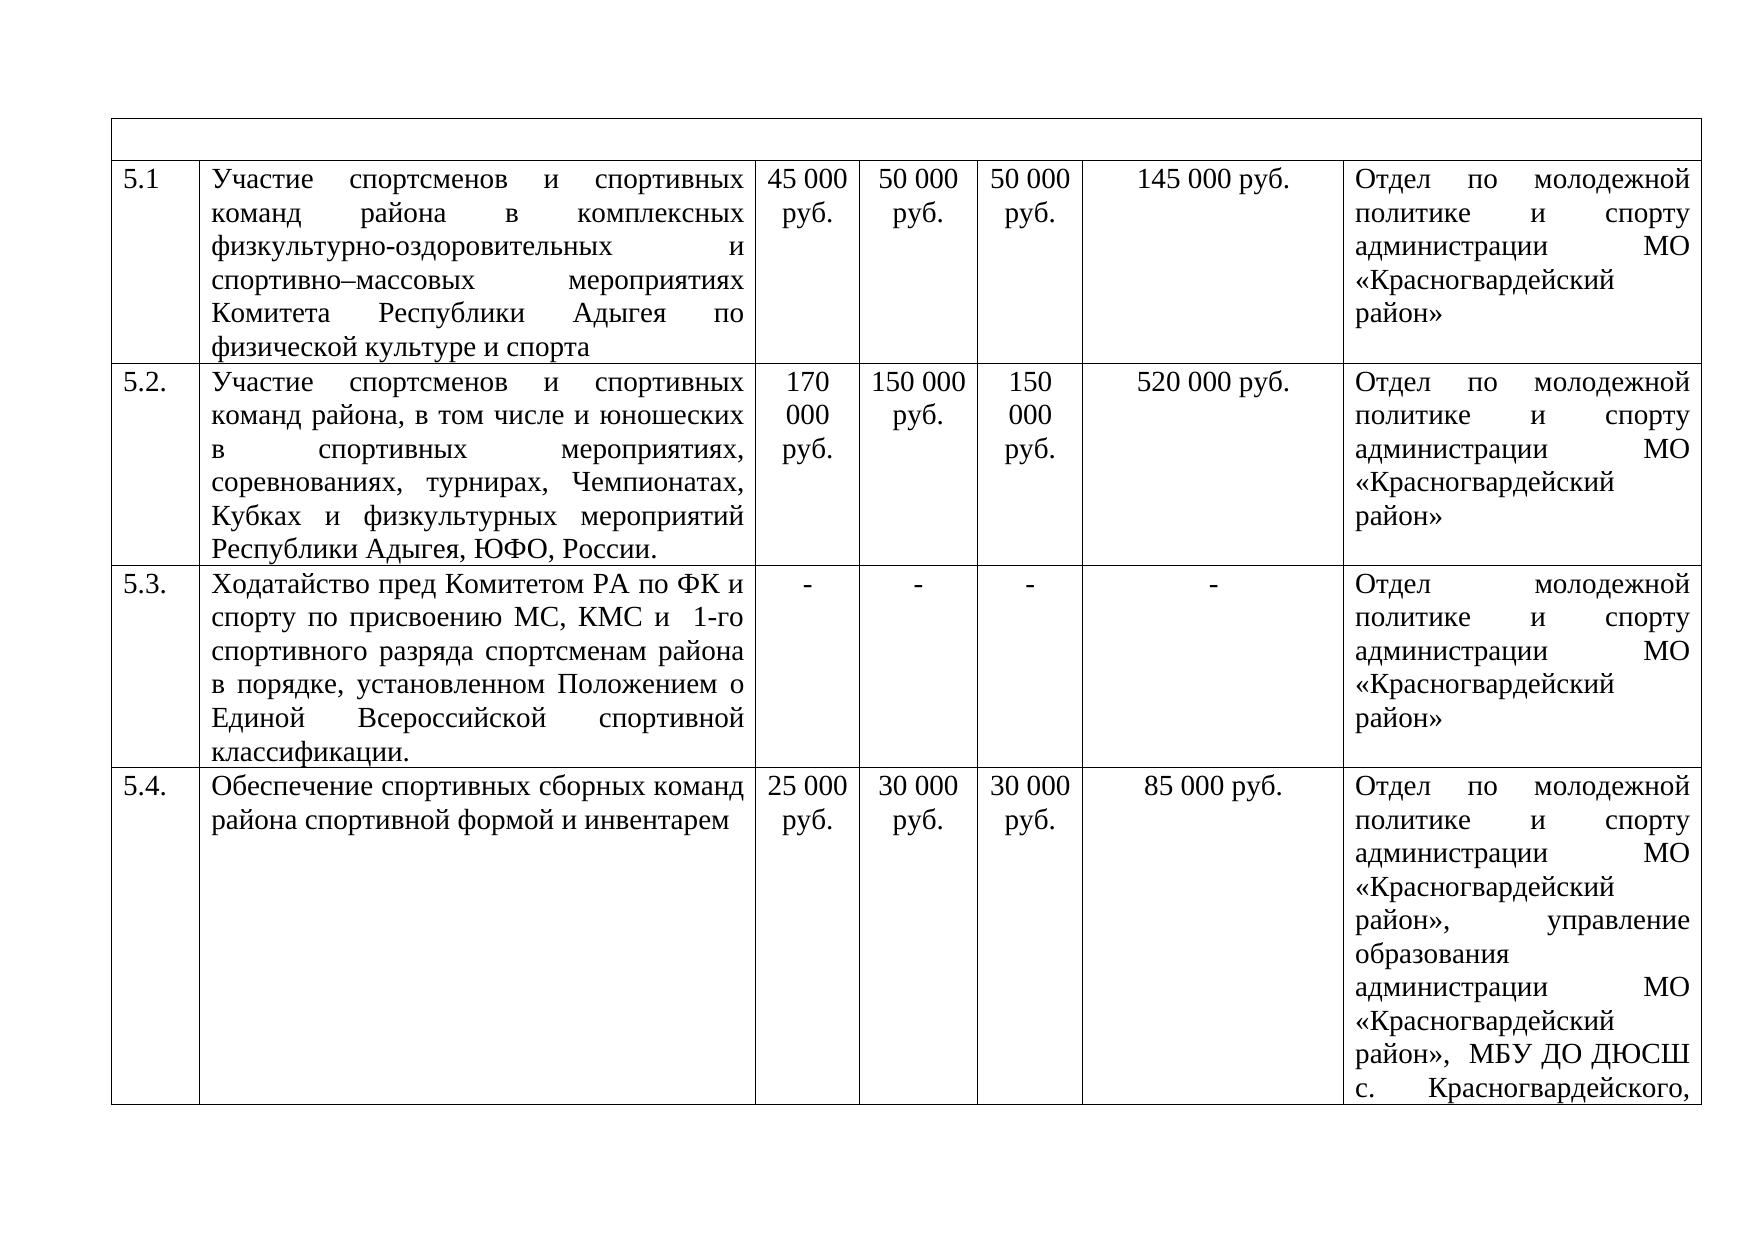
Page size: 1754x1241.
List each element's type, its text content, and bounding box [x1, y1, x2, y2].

table_cell Участие спортсменов и спортивных команд района, в том числе и юношеских в спортивных мероприятиях, соревнованиях, турнирах, Чемпионатах, Кубках и физкультурных мероприятий Республики Адыгея, ЮФО, России. [200, 364, 755, 565]
table_cell 520 000 руб. [1083, 364, 1343, 565]
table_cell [112, 119, 1701, 160]
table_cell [200, 768, 755, 1104]
table_cell 50 000 руб. [860, 161, 977, 363]
table_cell 45 000 руб. [756, 161, 859, 363]
table_cell 85 000 руб. [1083, 768, 1343, 1104]
table_cell - [860, 566, 977, 767]
table_cell - [756, 566, 859, 767]
table_cell 5.1 [112, 161, 199, 363]
table_cell 145 000 руб. [1083, 161, 1343, 363]
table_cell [1344, 768, 1701, 1104]
table_cell 30 000 руб. [860, 768, 977, 1104]
table_cell Отдел по молодежной политике и спорту администрации МО «Красногвардейский район» [1344, 364, 1701, 565]
table_cell - [978, 566, 1082, 767]
table_cell Отдел по молодежной политике и спорту администрации МО «Красногвардейский район» [1344, 161, 1701, 363]
table_cell - [1083, 566, 1343, 767]
table_cell 5.3. [112, 566, 199, 767]
table_cell Ходатайство пред Комитетом РА по ФК и спорту по присвоению МС, КМС и 1-го спортивного разряда спортсменам района в порядке, установленном Положением о Единой Всероссийской спортивной классификации. [200, 566, 755, 767]
table_cell 150 000 руб. [860, 364, 977, 565]
table_cell 25 000 руб. [756, 768, 859, 1104]
table_cell Отдел молодежной политике и спорту администрации МО «Красногвардейский район» [1344, 566, 1701, 767]
table_cell 30 000 руб. [978, 768, 1082, 1104]
table_cell 170 000 руб. [756, 364, 859, 565]
table_cell 5.4. [112, 768, 199, 1104]
table_cell 5.2. [112, 364, 199, 565]
table_cell 50 000 руб. [978, 161, 1082, 363]
table_cell 150 000 руб. [978, 364, 1082, 565]
table_cell Участие спортсменов и спортивных команд района в комплексных физкультурно-оздоровительных и спортивно–массовых мероприятиях Комитета Республики Адыгея по физической культуре и спорта [200, 161, 755, 363]
